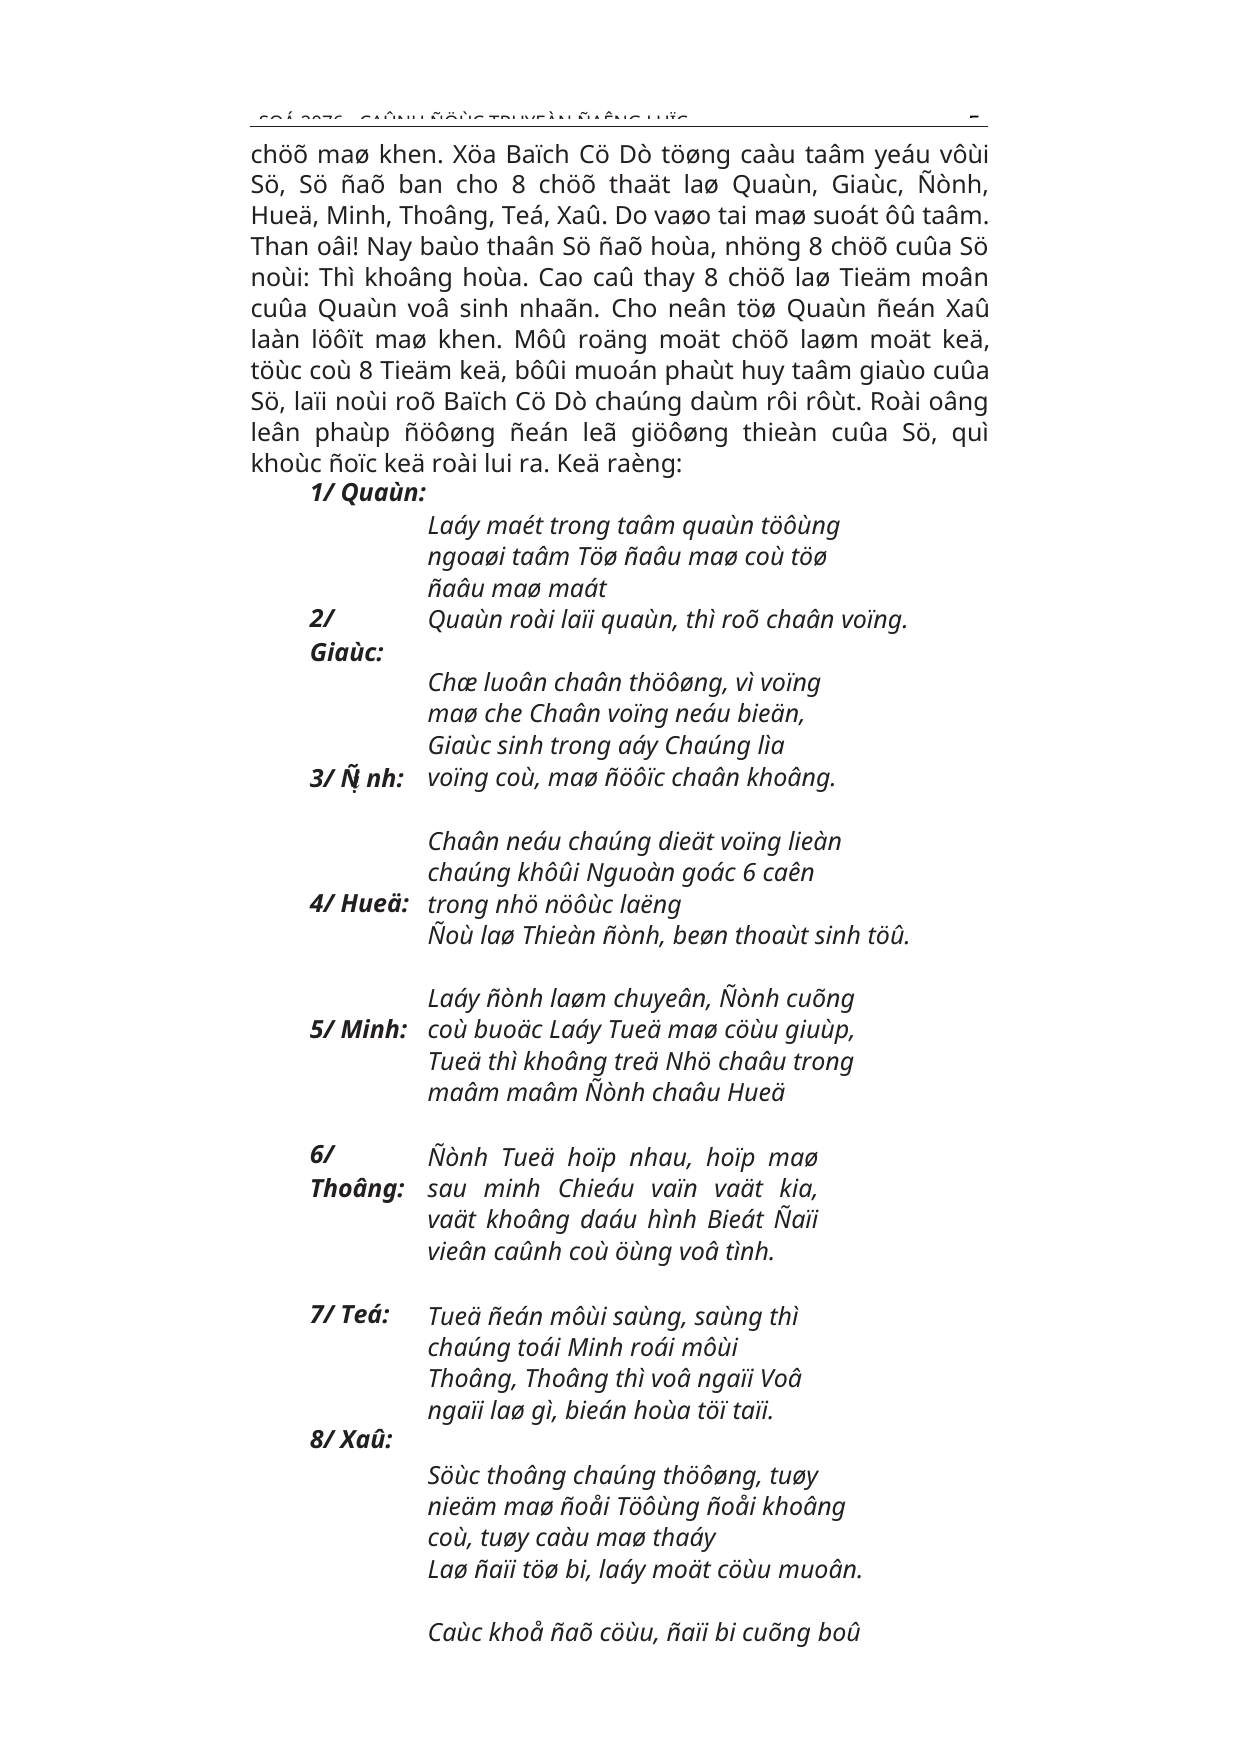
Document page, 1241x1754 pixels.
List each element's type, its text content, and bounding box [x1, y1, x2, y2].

text 4/ Hueä: [309, 886, 413, 920]
text 2/ Giaùc: [309, 601, 413, 669]
text Laáy ñònh laøm chuyeân, Ñònh cuõng coù buoäc Laáy Tueä maø cöùu giuùp, Tueä thì khoâng treä Nhö chaâu trong maâm maâm Ñònh chaâu Hueä [427, 982, 863, 1109]
text Tueä ñeán môùi saùng, saùng thì chaúng toái Minh roái môùi Thoâng, Thoâng thì voâ ngaïi Voâ ngaïi laø gì, bieán hoùa töï taïi. [427, 1300, 831, 1427]
text 8/ Xaû: [309, 1422, 413, 1456]
text Caùc khoå ñaõ cöùu, ñaïi bi cuõng boû [427, 1614, 1065, 1648]
text Ñònh Tueä hoïp nhau, hoïp maø sau minh Chieáu vaïn vaät kia, vaät khoâng daáu hình Bieát Ñaïi vieân caûnh coù öùng voâ tình. [427, 1141, 819, 1268]
text Quaùn roài laïi quaùn, thì roõ chaân voïng. [427, 604, 1065, 634]
text 6/ Thoâng: [309, 1137, 413, 1205]
text Laø ñaïi töø bi, laáy moät cöùu muoân. [427, 1554, 1065, 1584]
text Chaân neáu chaúng dieät voïng lieàn chaúng khôûi Nguoàn goác 6 caên trong nhö nöôùc laëng [427, 825, 864, 920]
subtitle 5/ Minh: [309, 1011, 413, 1046]
subtitle 3/ Ñ nh: [309, 761, 413, 794]
subtitle 7/ Teá: [309, 1297, 413, 1331]
text Laáy maét trong taâm quaùn töôùng ngoaøi taâm Töø ñaâu maø coù töø ñaâu maø maát [427, 509, 852, 604]
text chöõ maø khen. Xöa Baïch Cö Dò töøng caàu taâm yeáu vôùi Sö, Sö ñaõ ban cho 8 chöõ thaät laø Quaùn, Giaùc, Ñònh, Hueä, Minh, Thoâng, Teá, Xaû. Do vaøo tai maø suoát ôû taâm. Than oâi! Nay baùo thaân Sö ñaõ hoùa, nhöng 8 chöõ cuûa Sö noùi: Thì khoâng hoùa. Cao caû thay 8 chöõ laø Tieäm moân cuûa Quaùn voâ sinh nhaãn. Cho neân töø Quaùn ñeán Xaû laàn löôït maø khen. Môû roäng moät chöõ laøm moät keä, töùc coù 8 Tieäm keä, bôûi muoán phaùt huy taâm giaùo cuûa Sö, laïi noùi roõ Baïch Cö Dò chaúng daùm rôi rôùt. Roài oâng leân phaùp ñöôøng ñeán leã giöôøng thieàn cuûa Sö, quì khoùc ñoïc keä roài lui ra. Keä raèng: [250, 138, 990, 480]
text 1/ Quaùn: [309, 480, 1065, 507]
text Chæ luoân chaân thöôøng, vì voïng maø che Chaân voïng neáu bieän, Giaùc sinh trong aáy Chaúng lìa voïng coù, maø ñöôïc chaân khoâng. [427, 666, 850, 793]
text Ñoù laø Thieàn ñònh, beøn thoaùt sinh töû. [427, 920, 1065, 951]
text Söùc thoâng chaúng thöôøng, tuøy nieäm maø ñoåi Töôùng ñoåi khoâng coù, tuøy caàu maø thaáy [427, 1459, 856, 1554]
